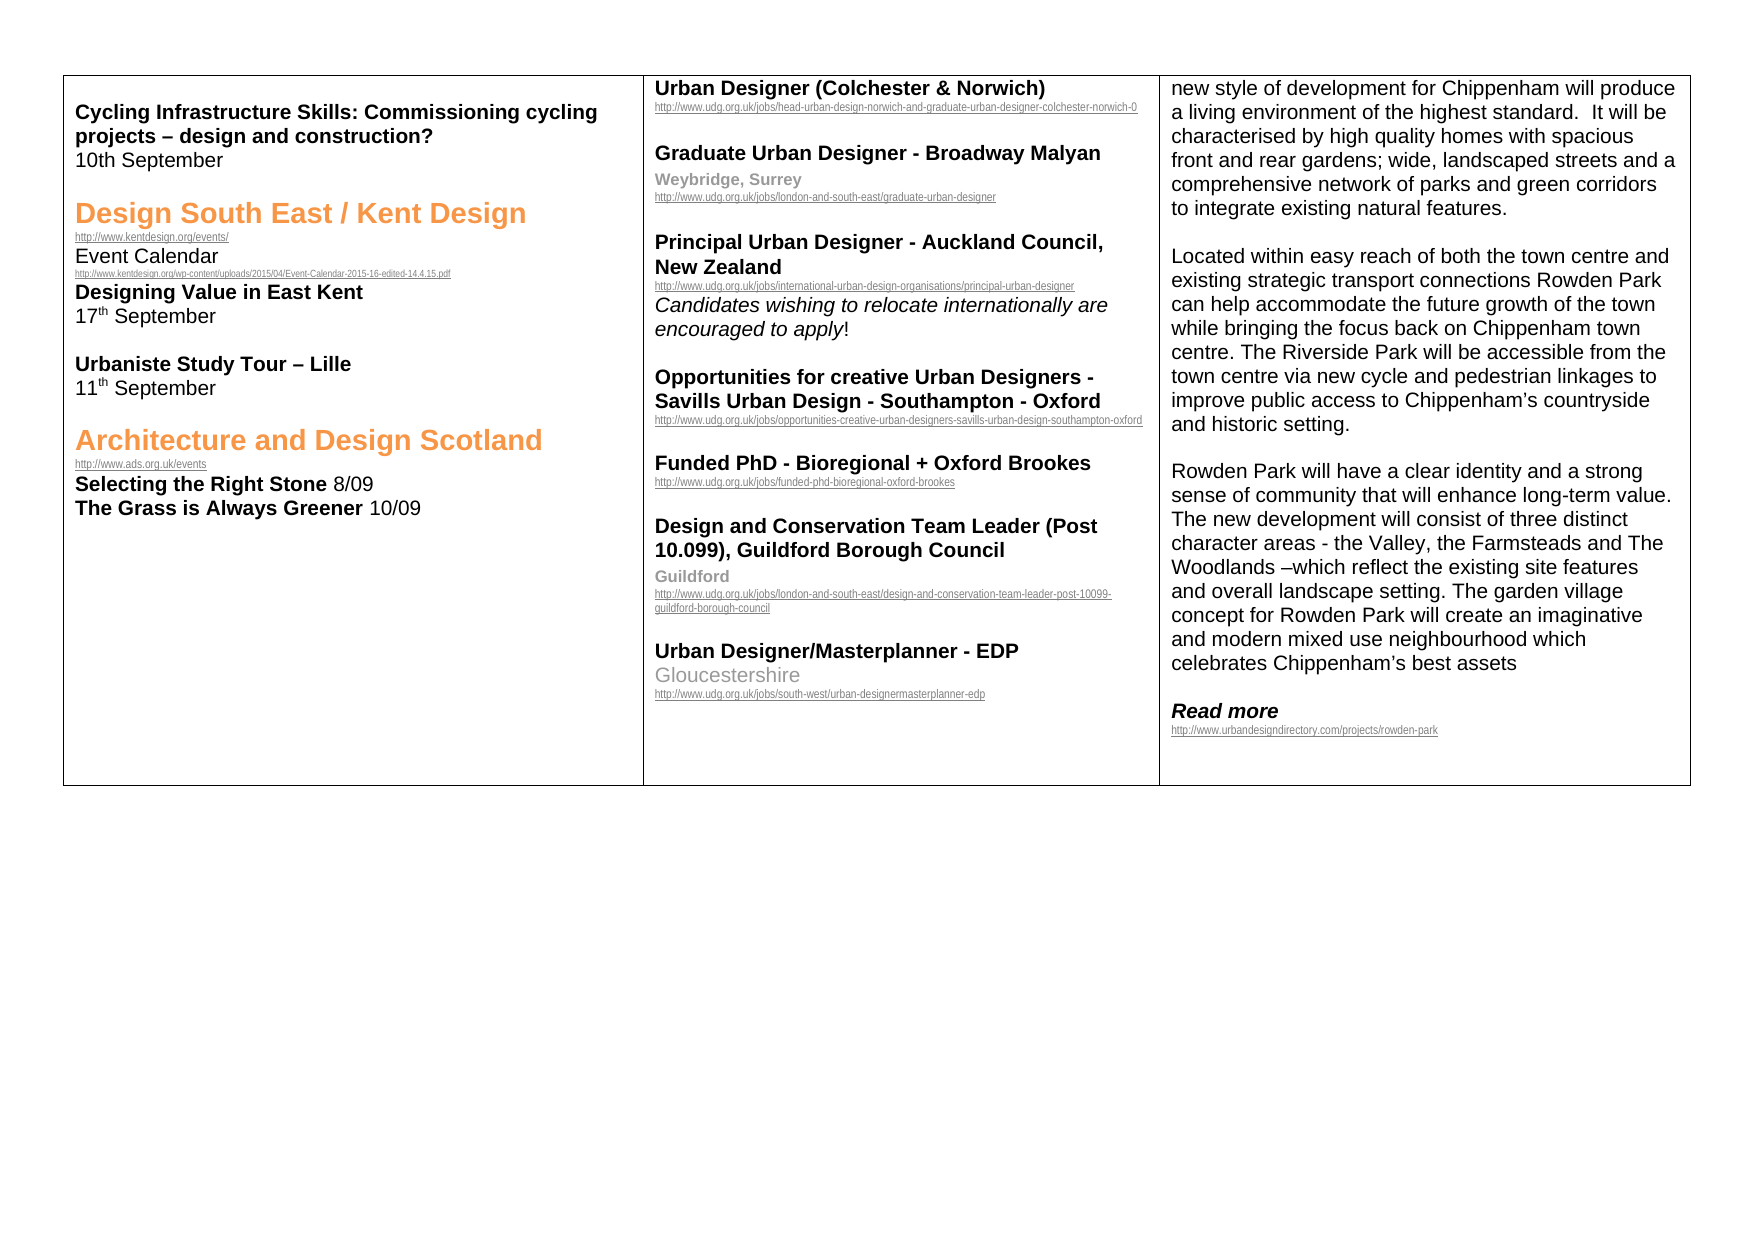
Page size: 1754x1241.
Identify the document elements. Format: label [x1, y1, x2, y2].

table_cell [1160, 76, 1690, 785]
table_cell [64, 76, 643, 785]
table_cell [644, 76, 1159, 785]
